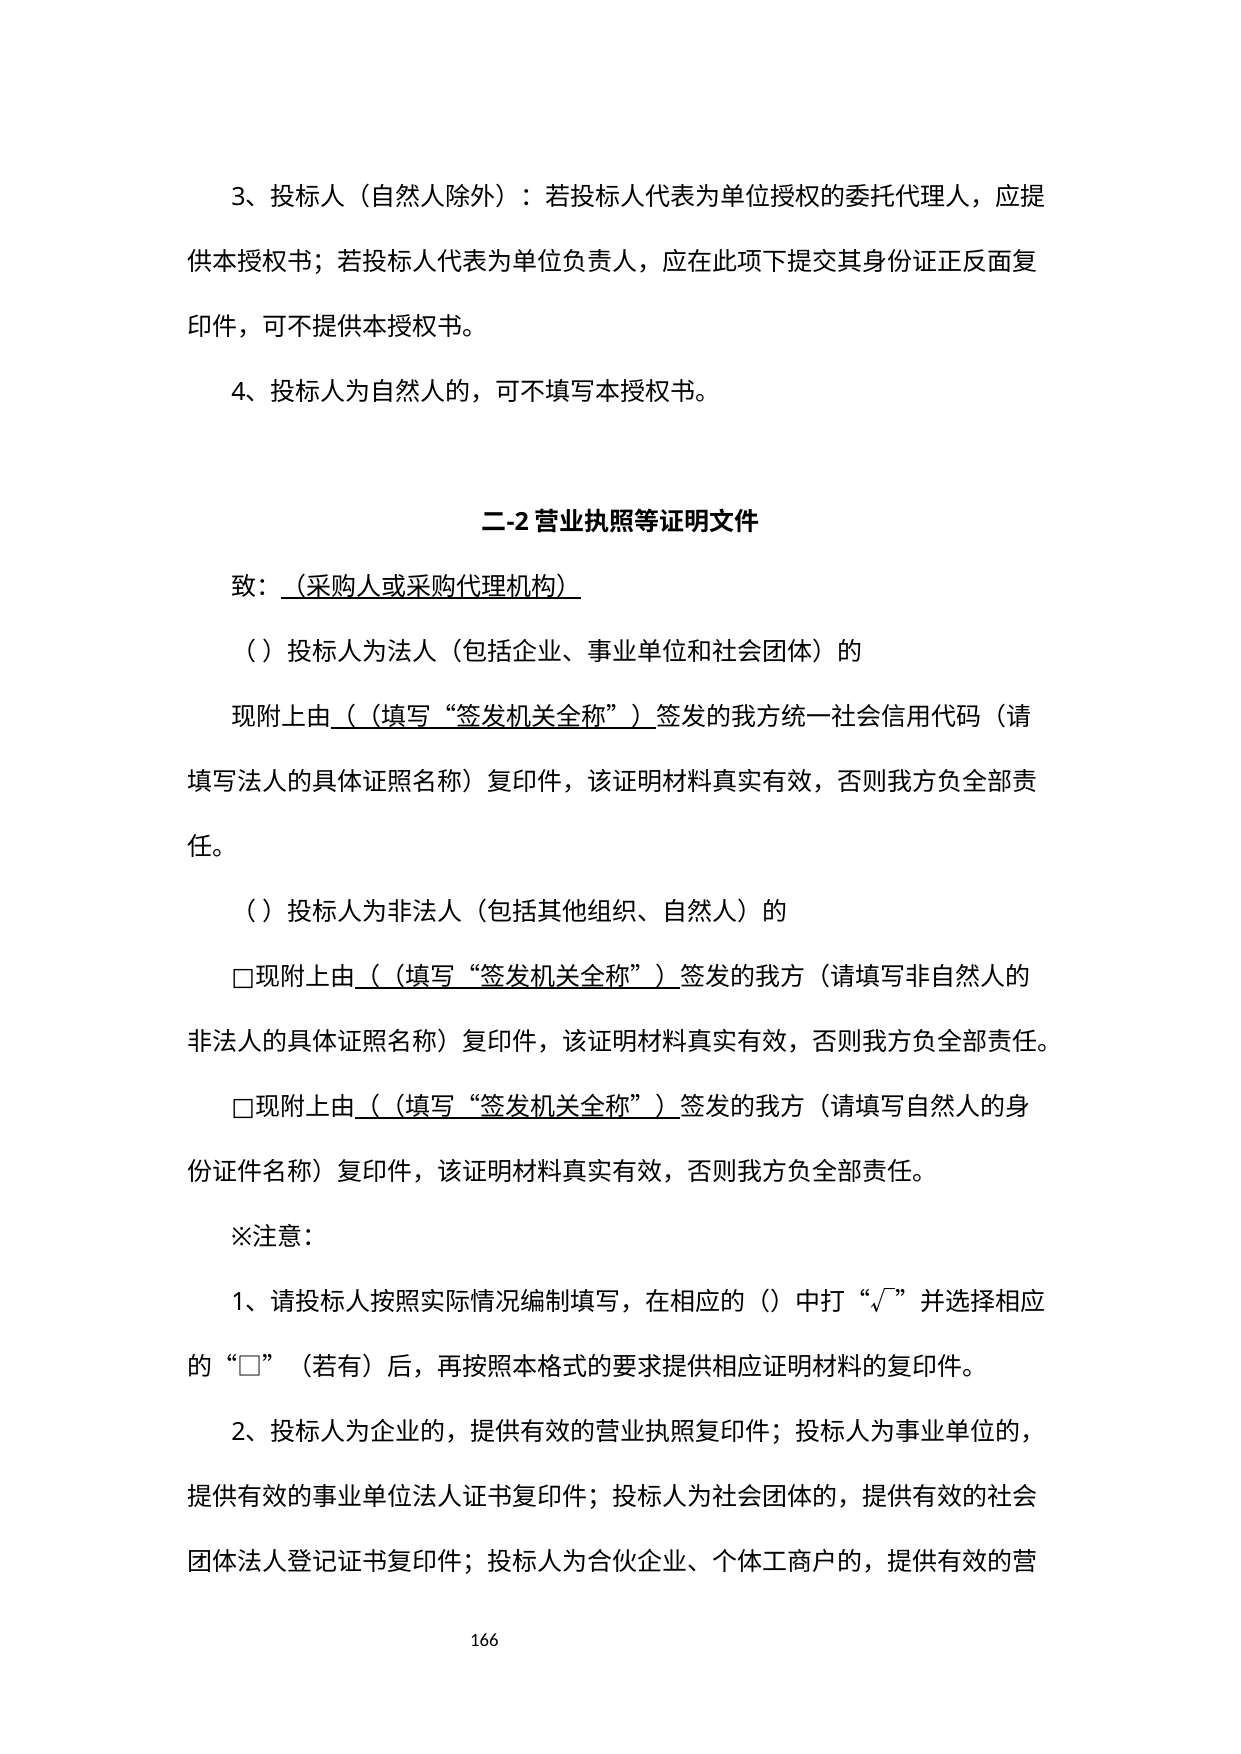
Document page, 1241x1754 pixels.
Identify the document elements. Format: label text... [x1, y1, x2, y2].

text □现附上由（（填写“签发机关全称”）签发的我方（请填写自然人的身份证件名称）复印件，该证明材料真实有效，否则我方负全部责任。 [187, 1072, 1053, 1202]
text 致：（采购人或采购代理机构） [187, 552, 1053, 617]
text 4、投标人为自然人的，可不填写本授权书。 [187, 357, 1053, 422]
text 1、请投标人按照实际情况编制填写，在相应的（）中打“√”并选择相应的“□”（若有）后，再按照本格式的要求提供相应证明材料的复印件。 [187, 1267, 1053, 1397]
text 现附上由（（填写“签发机关全称”）签发的我方统一社会信用代码（请填写法人的具体证照名称）复印件，该证明材料真实有效，否则我方负全部责任。 [187, 682, 1053, 877]
text ※注意： [187, 1202, 1053, 1267]
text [187, 1397, 1053, 1592]
text （ ）投标人为非法人（包括其他组织、自然人）的 [187, 877, 1053, 942]
text □现附上由（（填写“签发机关全称”）签发的我方（请填写非自然人的非法人的具体证照名称）复印件，该证明材料真实有效，否则我方负全部责任。 [187, 942, 1053, 1072]
subtitle 二-2营业执照等证明文件 [187, 487, 1053, 552]
text 3、投标人（自然人除外）：若投标人代表为单位授权的委托代理人，应提供本授权书；若投标人代表为单位负责人，应在此项下提交其身份证正反面复印件，可不提供本授权书。 [187, 162, 1053, 357]
text （ ）投标人为法人（包括企业、事业单位和社会团体）的 [187, 617, 1053, 682]
